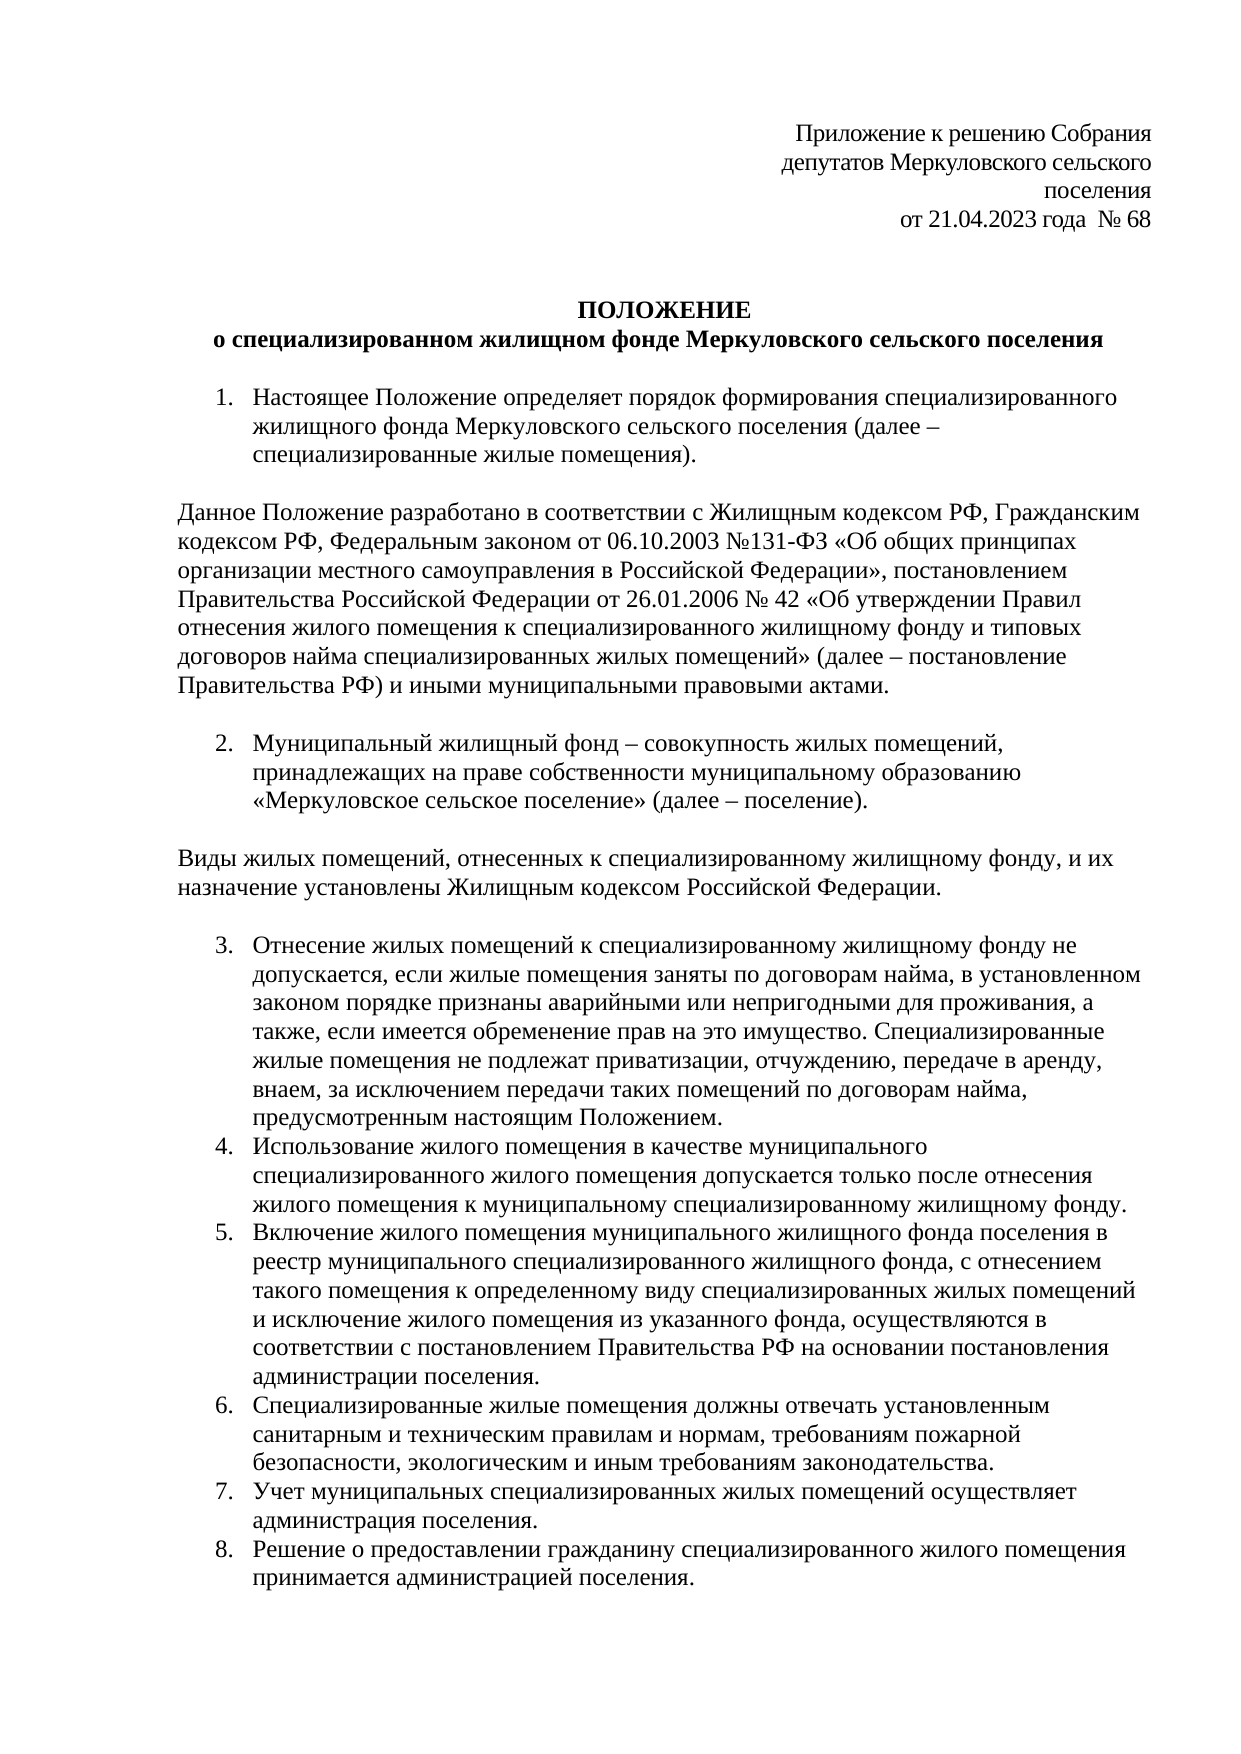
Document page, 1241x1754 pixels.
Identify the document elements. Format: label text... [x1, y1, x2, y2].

list Муниципальный жилищный фонд – совокупность жилых помещений, принадлежащих на праве собственности муниципальному образованию «Меркуловское сельское поселение» (далее – поселение). [215, 728, 1152, 814]
text Виды жилых помещений, отнесенных к специализированному жилищному фонду, и их назначение установлены Жилищным кодексом Российской Федерации. [177, 843, 1152, 901]
list Включение жилого помещения муниципального жилищного фонда поселения в реестр муниципального специализированного жилищного фонда, с отнесением такого помещения к определенному виду специализированных жилых помещений и исключение жилого помещения из указанного фонда, осуществляются в соответствии с постановлением Правительства РФ на основании постановления администрации поселения. [215, 1217, 1152, 1390]
list Отнесение жилых помещений к специализированному жилищному фонду не допускается, если жилые помещения заняты по договорам найма, в установленном законом порядке признаны аварийными или непригодными для проживания, а также, если имеется обременение прав на это имущество. Специализированные жилые помещения не подлежат приватизации, отчуждению, передаче в аренду, внаем, за исключением передачи таких помещений по договорам найма, предусмотренным настоящим Положением. [215, 930, 1152, 1131]
text Данное Положение разработано в соответствии с Жилищным кодексом РФ, Гражданским кодексом РФ, Федеральным законом от 06.10.2003 №131-ФЗ «Об общих принципах организации местного самоуправления в Российской Федерации», постановлением Правительства Российской Федерации от 26.01.2006 № 42 «Об утверждении Правил отнесения жилого помещения к специализированного жилищному фонду и типовых договоров найма специализированных жилых помещений» (далее – постановление Правительства РФ) и иными муниципальными правовыми актами. [177, 497, 1152, 699]
text ПОЛОЖЕНИЕ о специализированном жилищном фонде Меркуловского сельского поселения [177, 295, 1152, 353]
list Настоящее Положение определяет порядок формирования специализированного жилищного фонда Меркуловского сельского поселения (далее –специализированные жилые помещения). [215, 382, 1152, 468]
text от 21.04.2023 года № 68 [768, 204, 1152, 233]
list Специализированные жилые помещения должны отвечать установленным санитарным и техническим правилам и нормам, требованиям пожарной безопасности, экологическим и иным требованиям законодательства. [215, 1390, 1152, 1476]
list Решение о предоставлении гражданину специализированного жилого помещения принимается администрацией поселения. [215, 1534, 1152, 1591]
list Учет муниципальных специализированных жилых помещений осуществляет администрация поселения. [215, 1476, 1152, 1534]
list Использование жилого помещения в качестве муниципального специализированного жилого помещения допускается только после отнесения жилого помещения к муниципальному специализированному жилищному фонду. [215, 1131, 1152, 1217]
text Приложение к решению Собрания депутатов Меркуловского сельского поселения [768, 118, 1152, 204]
